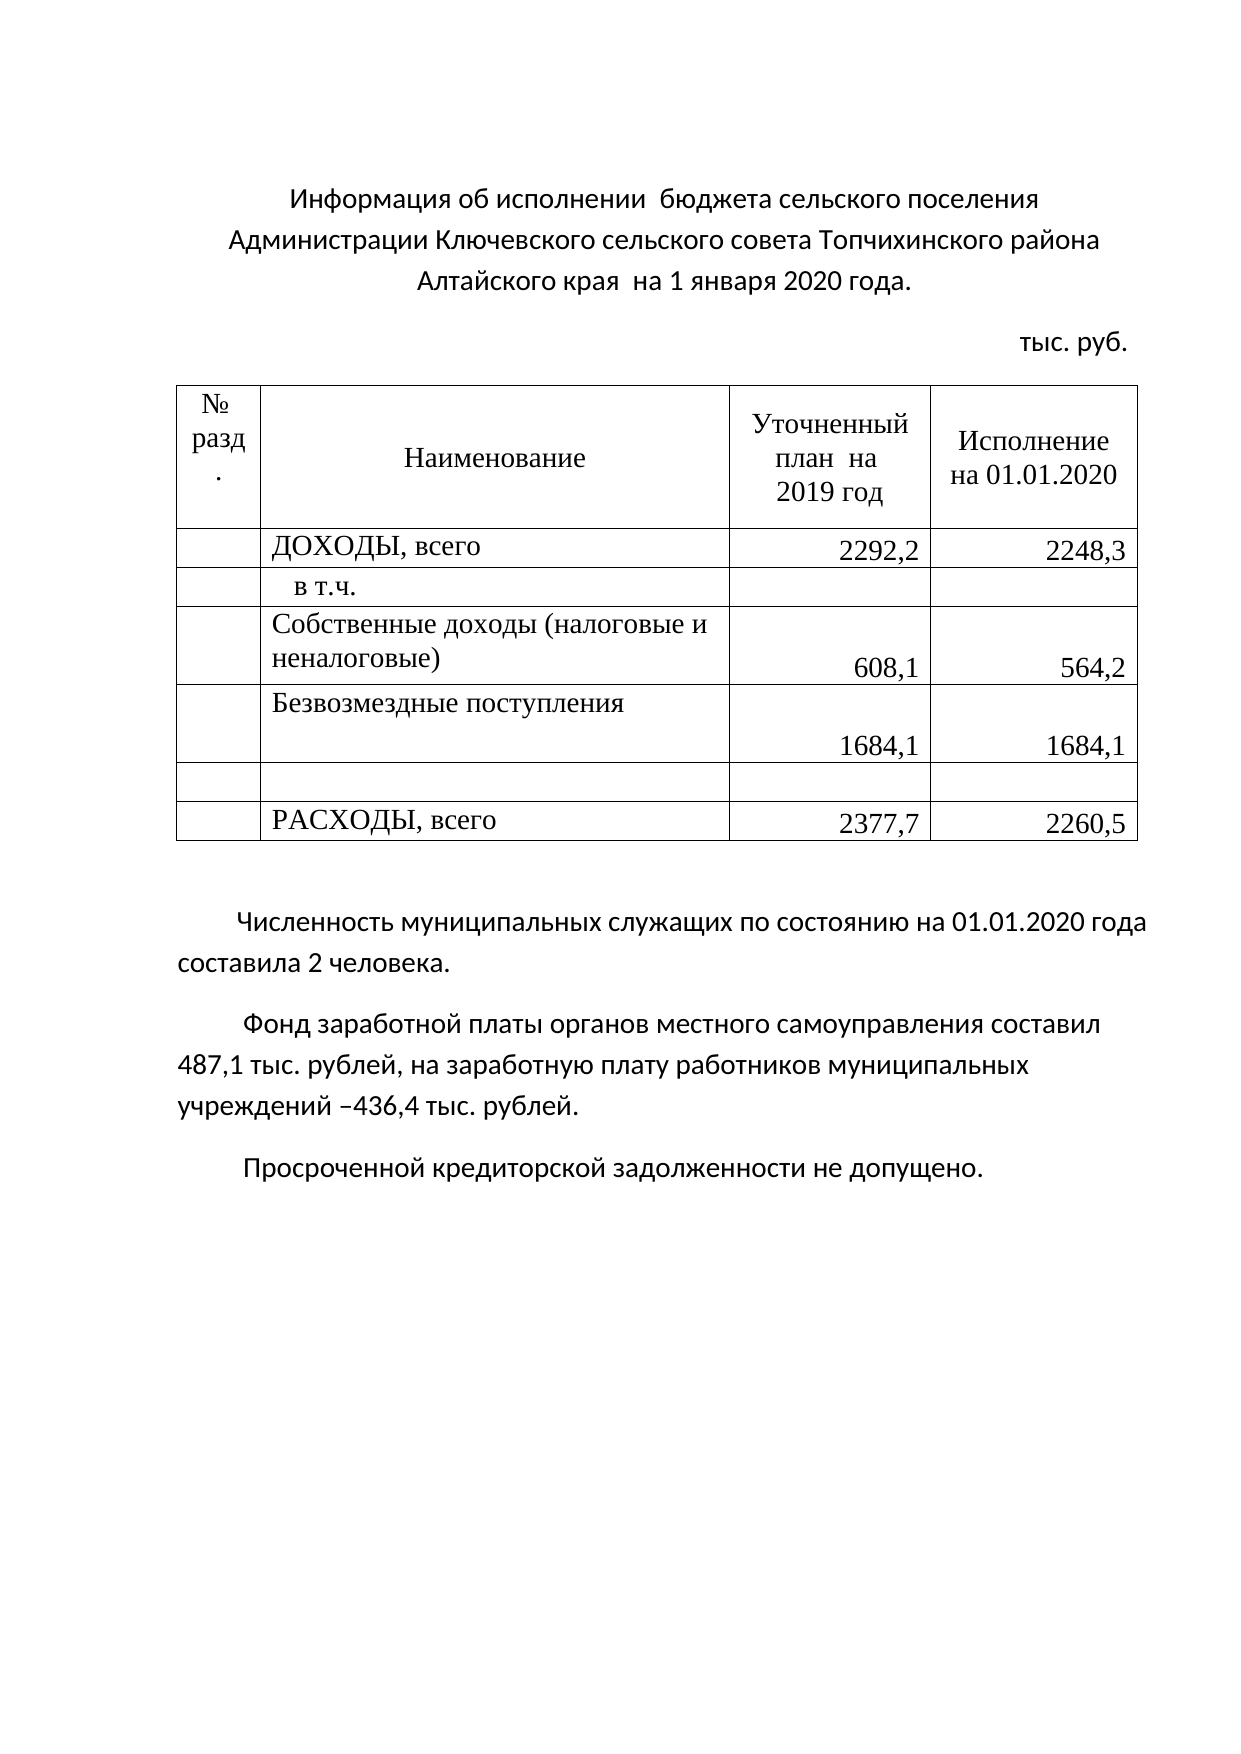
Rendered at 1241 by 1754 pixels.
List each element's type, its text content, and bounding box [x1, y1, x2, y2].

table_cell [177, 802, 260, 840]
table_cell РАСХОДЫ, всего [261, 802, 729, 840]
text тыс. руб. [177, 323, 1152, 359]
table_header № разд. [177, 386, 260, 527]
table_header Уточненный план на 2019 год [730, 386, 930, 527]
table_cell [730, 763, 930, 801]
table_cell [177, 568, 260, 606]
table_cell [177, 763, 260, 801]
table_cell 2260,5 [931, 802, 1137, 840]
table_cell [931, 568, 1137, 606]
table_cell 2292,2 [730, 529, 930, 567]
text Просроченной кредиторской задолженности не допущено. [177, 1149, 1152, 1185]
table_cell ДОХОДЫ, всего [261, 529, 729, 567]
table_cell 1684,1 [931, 685, 1137, 762]
table_cell Безвозмездные поступления [261, 685, 729, 762]
table_cell 2377,7 [730, 802, 930, 840]
text Численность муниципальных служащих по состоянию на 01.01.2020 года составила 2 человека. [177, 903, 1152, 979]
table_cell [177, 607, 260, 684]
table_cell в т.ч. [261, 568, 729, 606]
text Фонд заработной платы органов местного самоуправления составил 487,1 тыс. рублей, на заработную плату работников муниципальных учреждений –436,4 тыс. рублей. [177, 1006, 1152, 1123]
table_cell 564,2 [931, 607, 1137, 684]
table_cell 2248,3 [931, 529, 1137, 567]
table_header Исполнение на 01.01.2020 [931, 386, 1137, 527]
table_cell 1684,1 [730, 685, 930, 762]
table_cell [177, 529, 260, 567]
table_cell 608,1 [730, 607, 930, 684]
table_cell [261, 763, 729, 801]
table_cell [931, 763, 1137, 801]
table_cell [177, 685, 260, 762]
table_cell Собственные доходы (налоговые и неналоговые) [261, 607, 729, 684]
text Информация об исполнении бюджета сельского поселения Администрации Ключевского сельского совета Топчихинского района Алтайского края на 1 января 2020 года. [177, 180, 1152, 297]
table_header Наименование [261, 386, 729, 527]
table_cell [730, 568, 930, 606]
